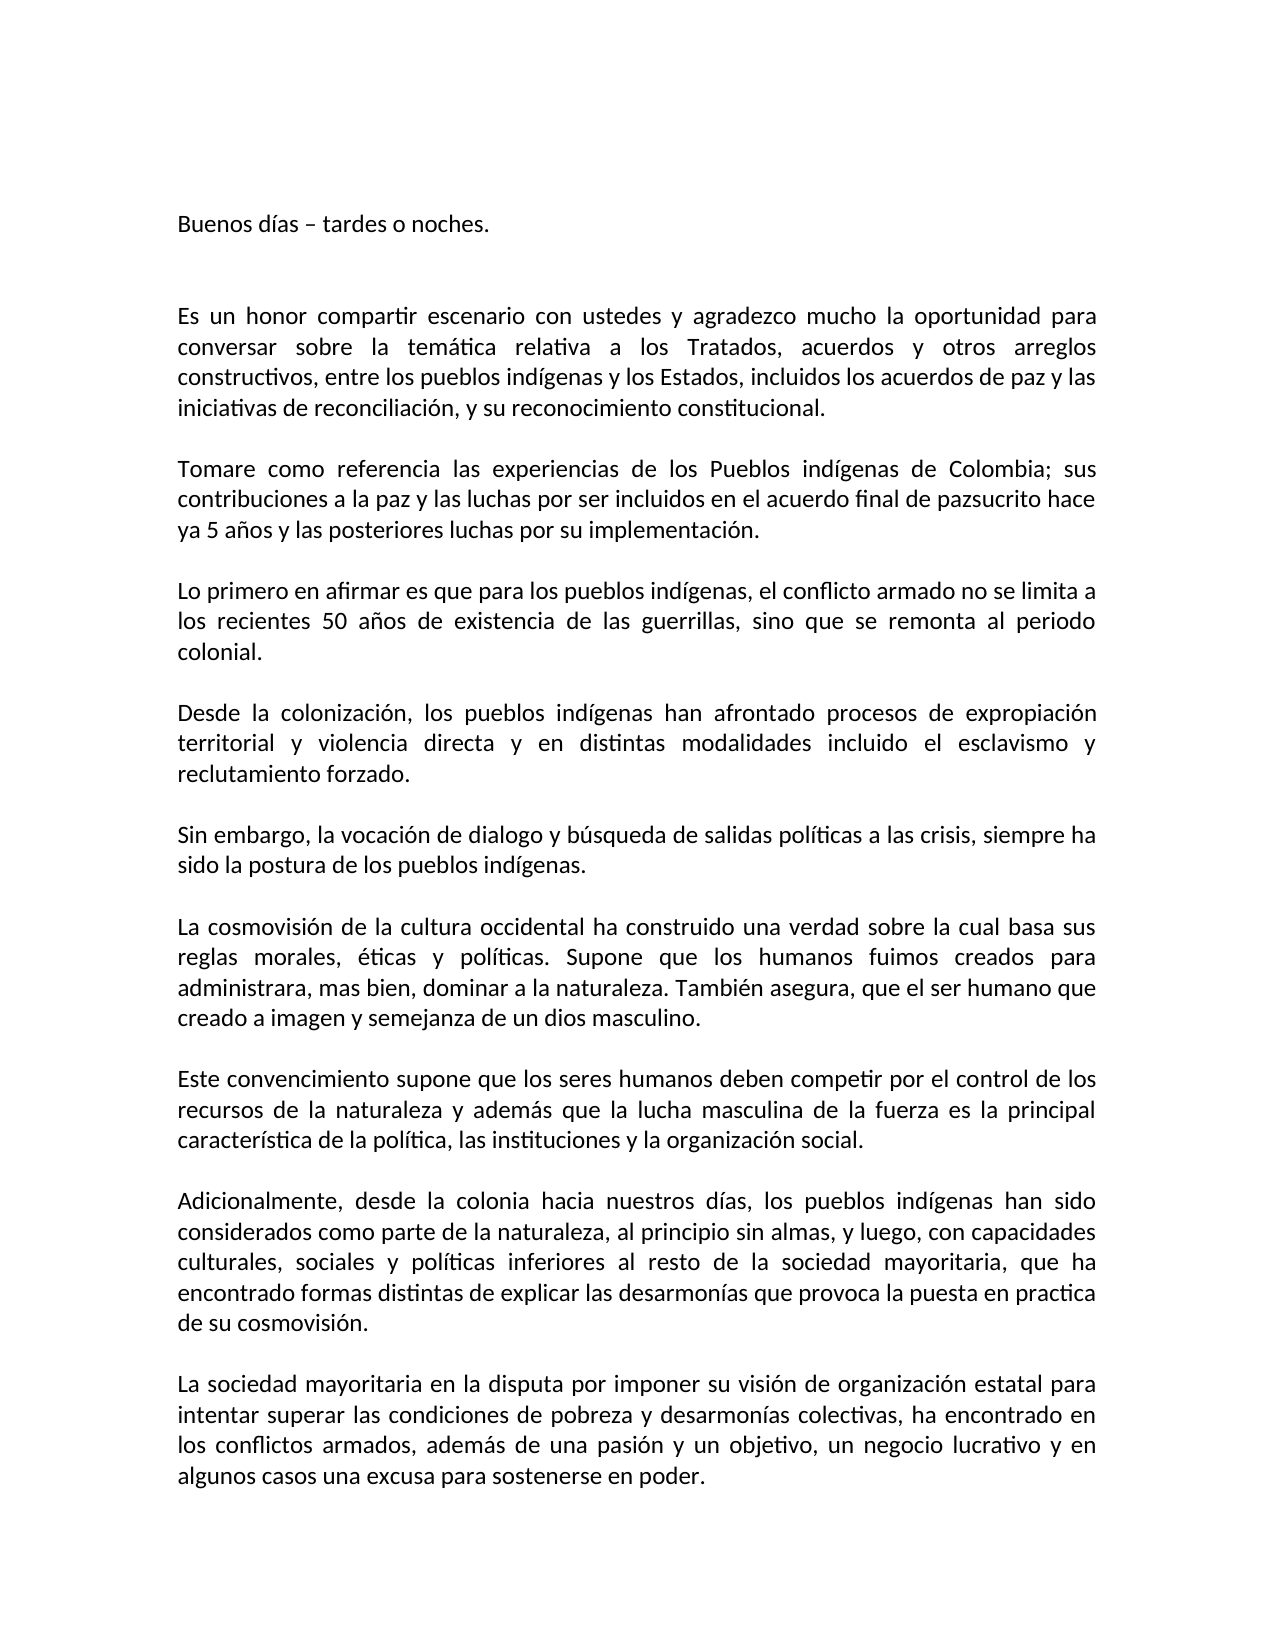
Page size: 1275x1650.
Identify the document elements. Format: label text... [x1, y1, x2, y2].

text Desde la colonización, los pueblos indígenas han afrontado procesos de expropiación territorial y violencia directa y en distintas modalidades incluido el esclavismo y reclutamiento forzado. [177, 697, 1098, 788]
text Este convencimiento supone que los seres humanos deben competir por el control de los recursos de la naturaleza y además que la lucha masculina de la fuerza es la principal característica de la política, las instituciones y la organización social. [177, 1063, 1098, 1155]
text La sociedad mayoritaria en la disputa por imponer su visión de organización estatal para intentar superar las condiciones de pobreza y desarmonías colectivas, ha encontrado en los conflictos armados, además de una pasión y un objetivo, un negocio lucrativo y en algunos casos una excusa para sostenerse en poder. [177, 1368, 1098, 1491]
text Sin embargo, la vocación de dialogo y búsqueda de salidas políticas a las crisis, siempre ha sido la postura de los pueblos indígenas. [177, 819, 1098, 880]
text Buenos días – tardes o noches. [177, 209, 1098, 239]
text Es un honor compartir escenario con ustedes y agradezco mucho la oportunidad para conversar sobre la temática relativa a los Tratados, acuerdos y otros arreglos constructivos, entre los pueblos indígenas y los Estados, incluidos los acuerdos de paz y las iniciativas de reconciliación, y su reconocimiento constitucional. [177, 300, 1098, 422]
text Tomare como referencia las experiencias de los Pueblos indígenas de Colombia; sus contribuciones a la paz y las luchas por ser incluidos en el acuerdo final de pazsucrito hace ya 5 años y las posteriores luchas por su implementación. [177, 453, 1098, 544]
text Adicionalmente, desde la colonia hacia nuestros días, los pueblos indígenas han sido considerados como parte de la naturaleza, al principio sin almas, y luego, con capacidades culturales, sociales y políticas inferiores al resto de la sociedad mayoritaria, que ha encontrado formas distintas de explicar las desarmonías que provoca la puesta en practica de su cosmovisión. [177, 1185, 1098, 1338]
text La cosmovisión de la cultura occidental ha construido una verdad sobre la cual basa sus reglas morales, éticas y políticas. Supone que los humanos fuimos creados para administrara, mas bien, dominar a la naturaleza. También asegura, que el ser humano que creado a imagen y semejanza de un dios masculino. [177, 911, 1098, 1033]
text Lo primero en afirmar es que para los pueblos indígenas, el conflicto armado no se limita a los recientes 50 años de existencia de las guerrillas, sino que se remonta al periodo colonial. [177, 575, 1098, 666]
